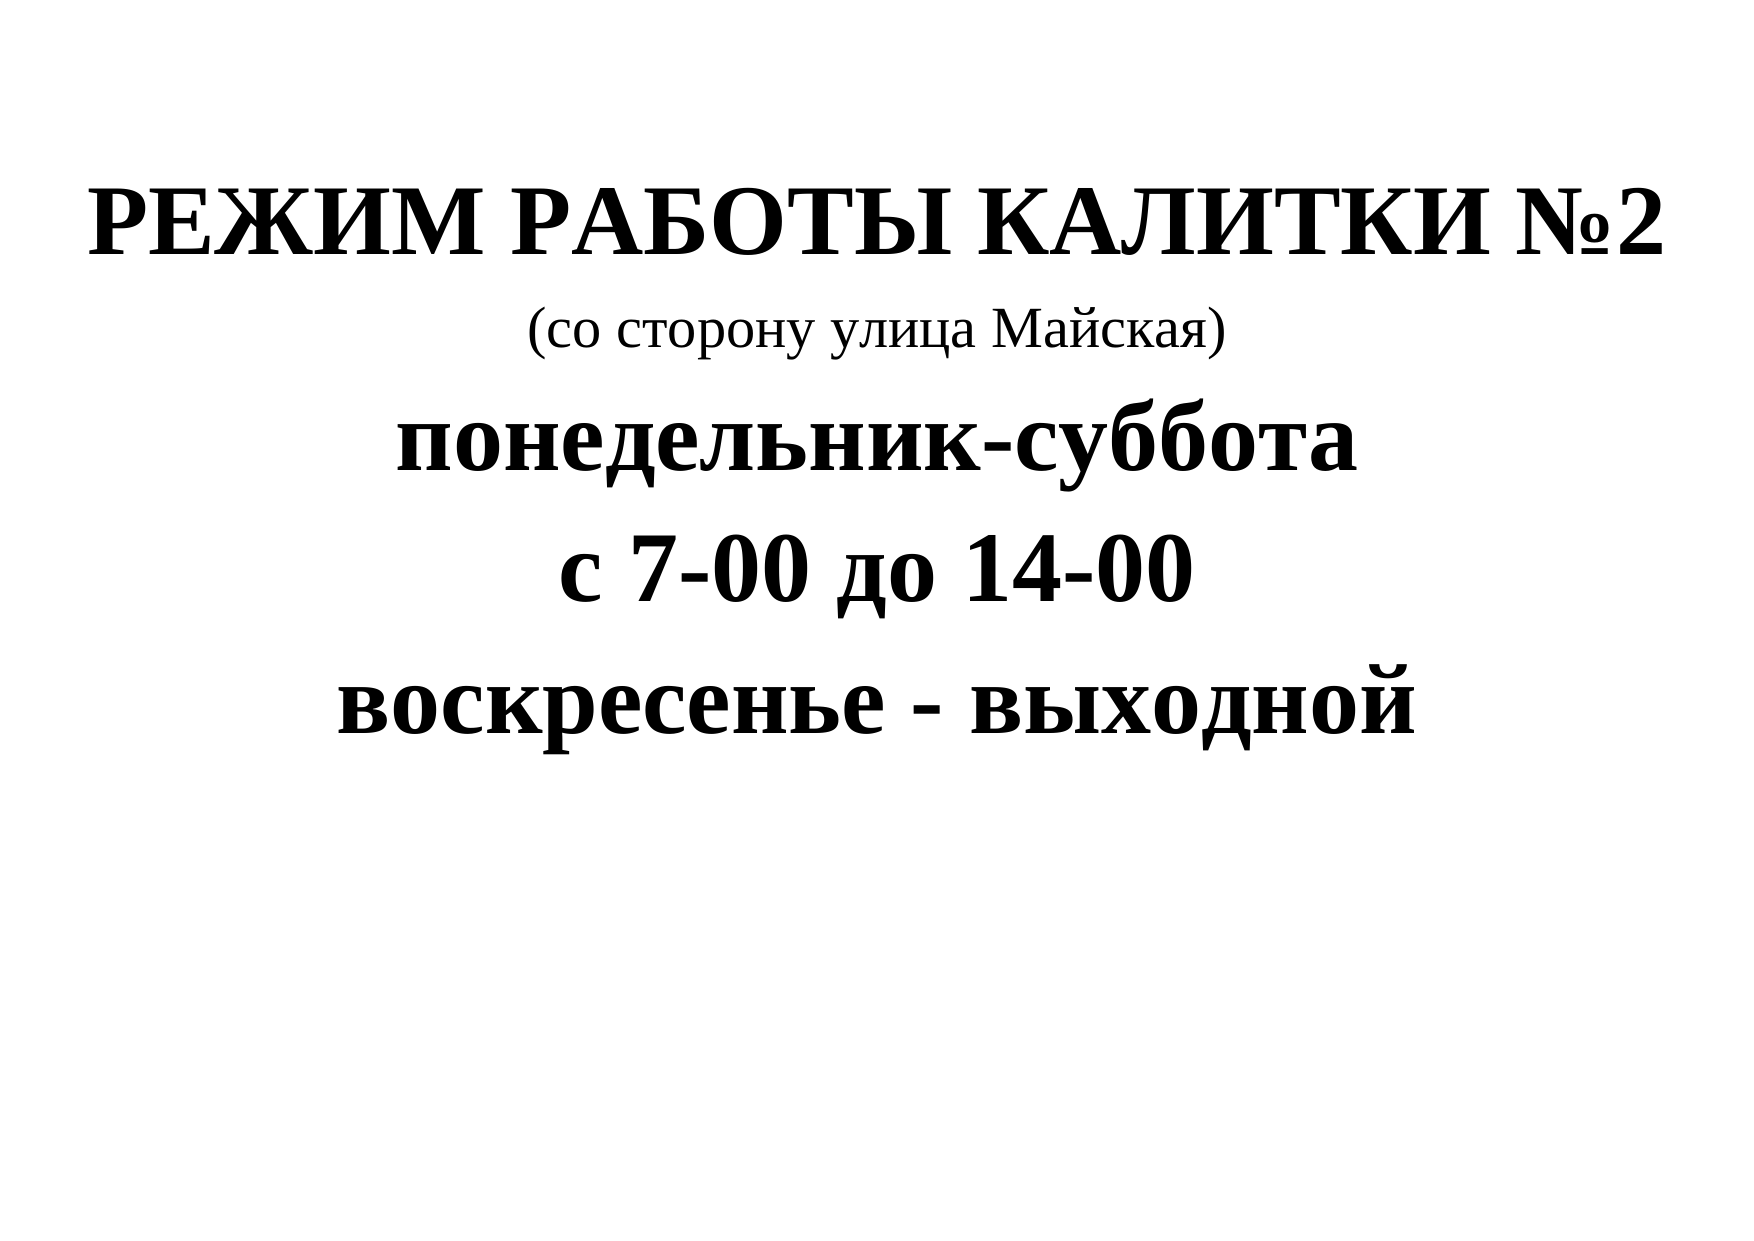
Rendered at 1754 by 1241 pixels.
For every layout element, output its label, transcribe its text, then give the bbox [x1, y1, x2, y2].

text РЕЖИМ РАБОТЫ КАЛИТКИ №2 [59, 161, 1695, 276]
text воскресенье - выходной [59, 640, 1695, 755]
text (со сторону улица Майская) [59, 293, 1695, 360]
text с 7-00 до 14-00 [59, 508, 1695, 623]
text понедельник-суббота [59, 377, 1695, 492]
